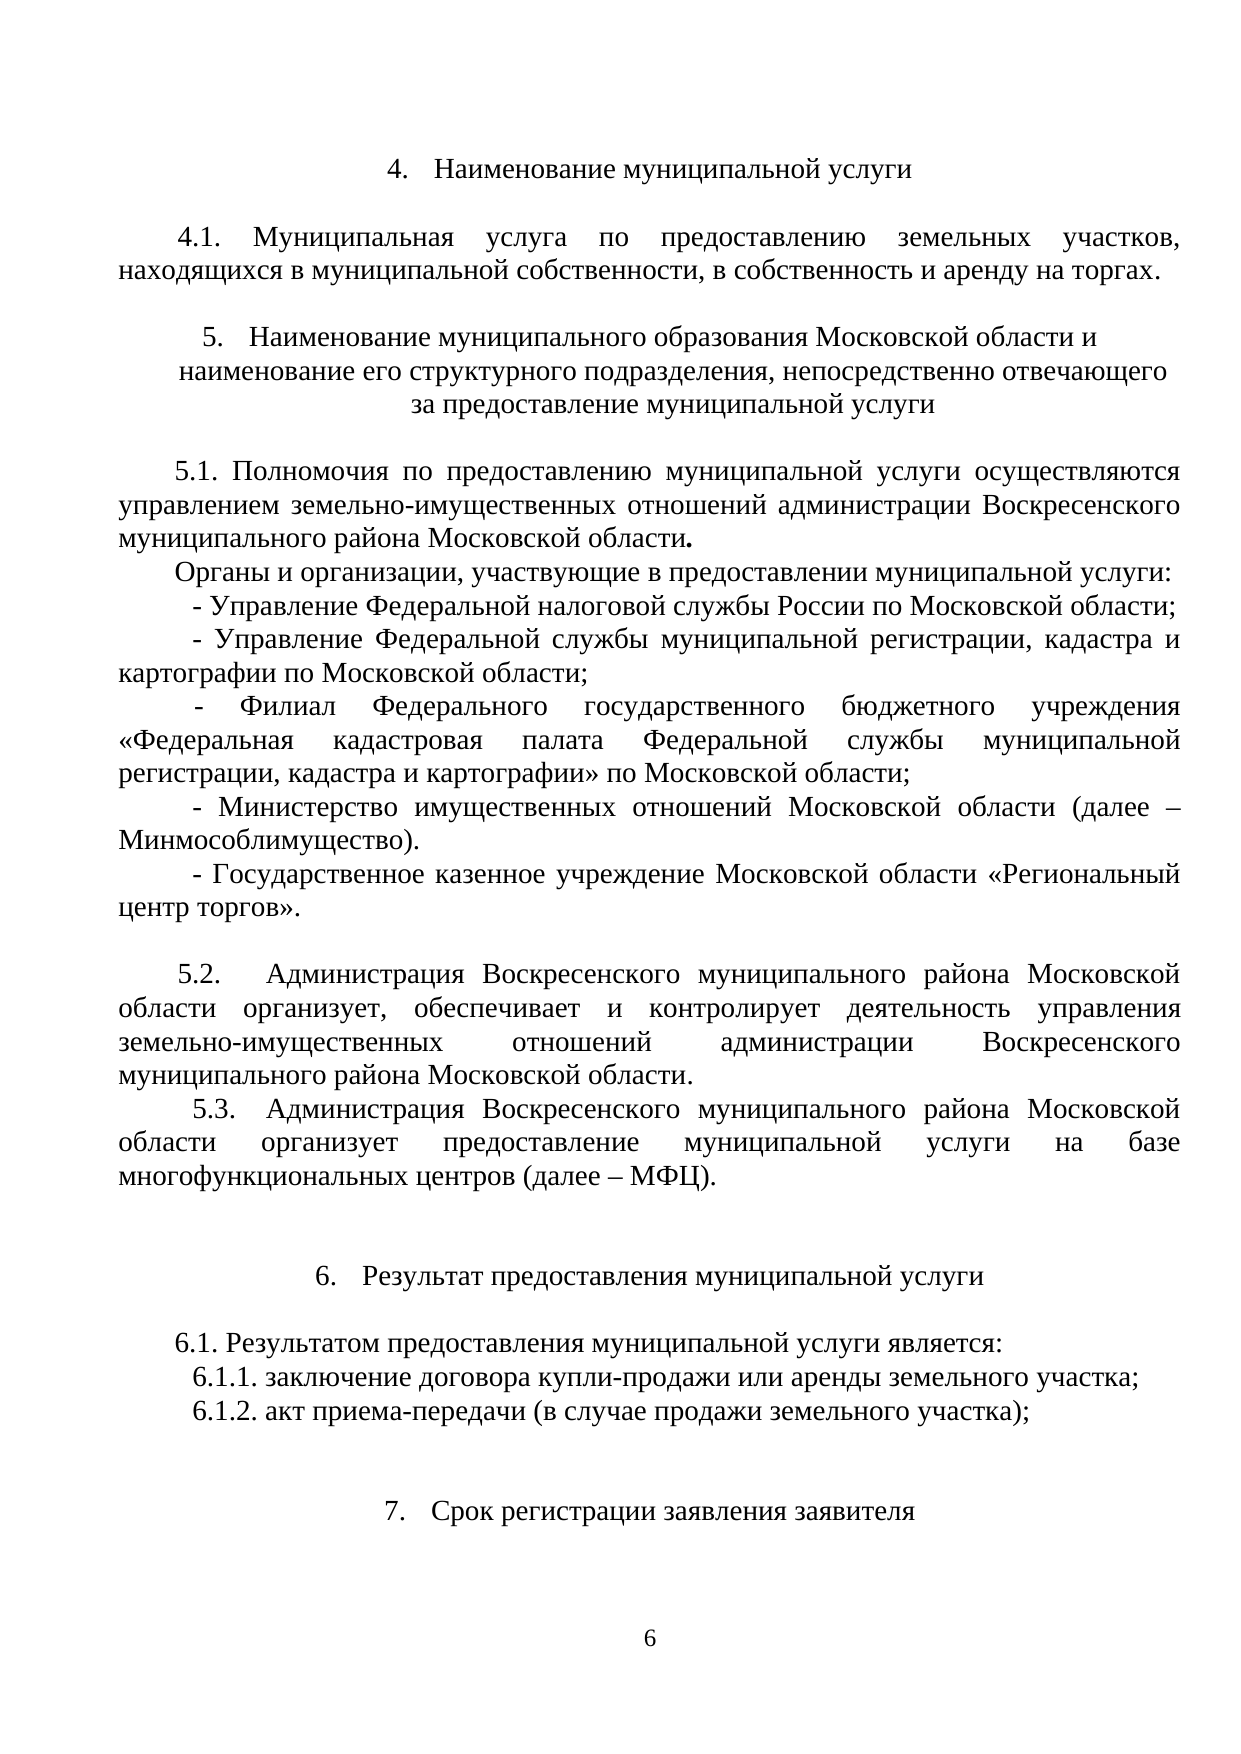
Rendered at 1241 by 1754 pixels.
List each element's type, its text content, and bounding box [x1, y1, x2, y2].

text - Министерство имущественных отношений Московской области (далее – Минмособлимущество). [118, 789, 1181, 856]
text 6.1.1. заключение договора купли-продажи или аренды земельного участка; [118, 1359, 1181, 1393]
list Администрация Воскресенского муниципального района Московской области организует, обеспечивает и контролирует деятельность управления земельно-имущественных отношений администрации Воскресенского муниципального района Московской области. [118, 957, 1181, 1091]
list Срок регистрации заявления заявителя [118, 1493, 1181, 1527]
list - Филиал Федерального государственного бюджетного учреждения «Федеральная кадастровая палата Федеральной службы муниципальной регистрации, кадастра и картографии» по Московской области; [118, 688, 1181, 789]
text - Управление Федеральной налоговой службы России по Московской области; [118, 588, 1181, 621]
text Органы и организации, участвующие в предоставлении муниципальной услуги: [118, 554, 1181, 588]
text - Государственное казенное учреждение Московской области «Региональный центр торгов». [118, 856, 1181, 923]
list 4.1. Муниципальная услуга по предоставлению земельных участков, находящихся в муниципальной собственности, в собственность и аренду на торгах. [118, 219, 1181, 286]
text 6.1. Результатом предоставления муниципальной услуги является: [118, 1326, 1181, 1359]
list Администрация Воскресенского муниципального района Московской области организует предоставление муниципальной услуги на базе многофункциональных центров (далее – МФЦ). [118, 1091, 1181, 1191]
list Наименование муниципальной услуги [118, 152, 1181, 185]
text 5.1. Полномочия по предоставлению муниципальной услуги осуществляются управлением земельно-имущественных отношений администрации Воскресенского муниципального района Московской области. [118, 453, 1181, 554]
text 6.1.2. акт приема-передачи (в случае продажи земельного участка); [118, 1393, 1181, 1426]
list Наименование муниципального образования Московской области и наименование его структурного подразделения, непосредственно отвечающего за предоставление муниципальной услуги [118, 319, 1181, 420]
list Результат предоставления муниципальной услуги [118, 1258, 1181, 1292]
text - Управление Федеральной службы муниципальной регистрации, кадастра и картографии по Московской области; [118, 621, 1181, 688]
